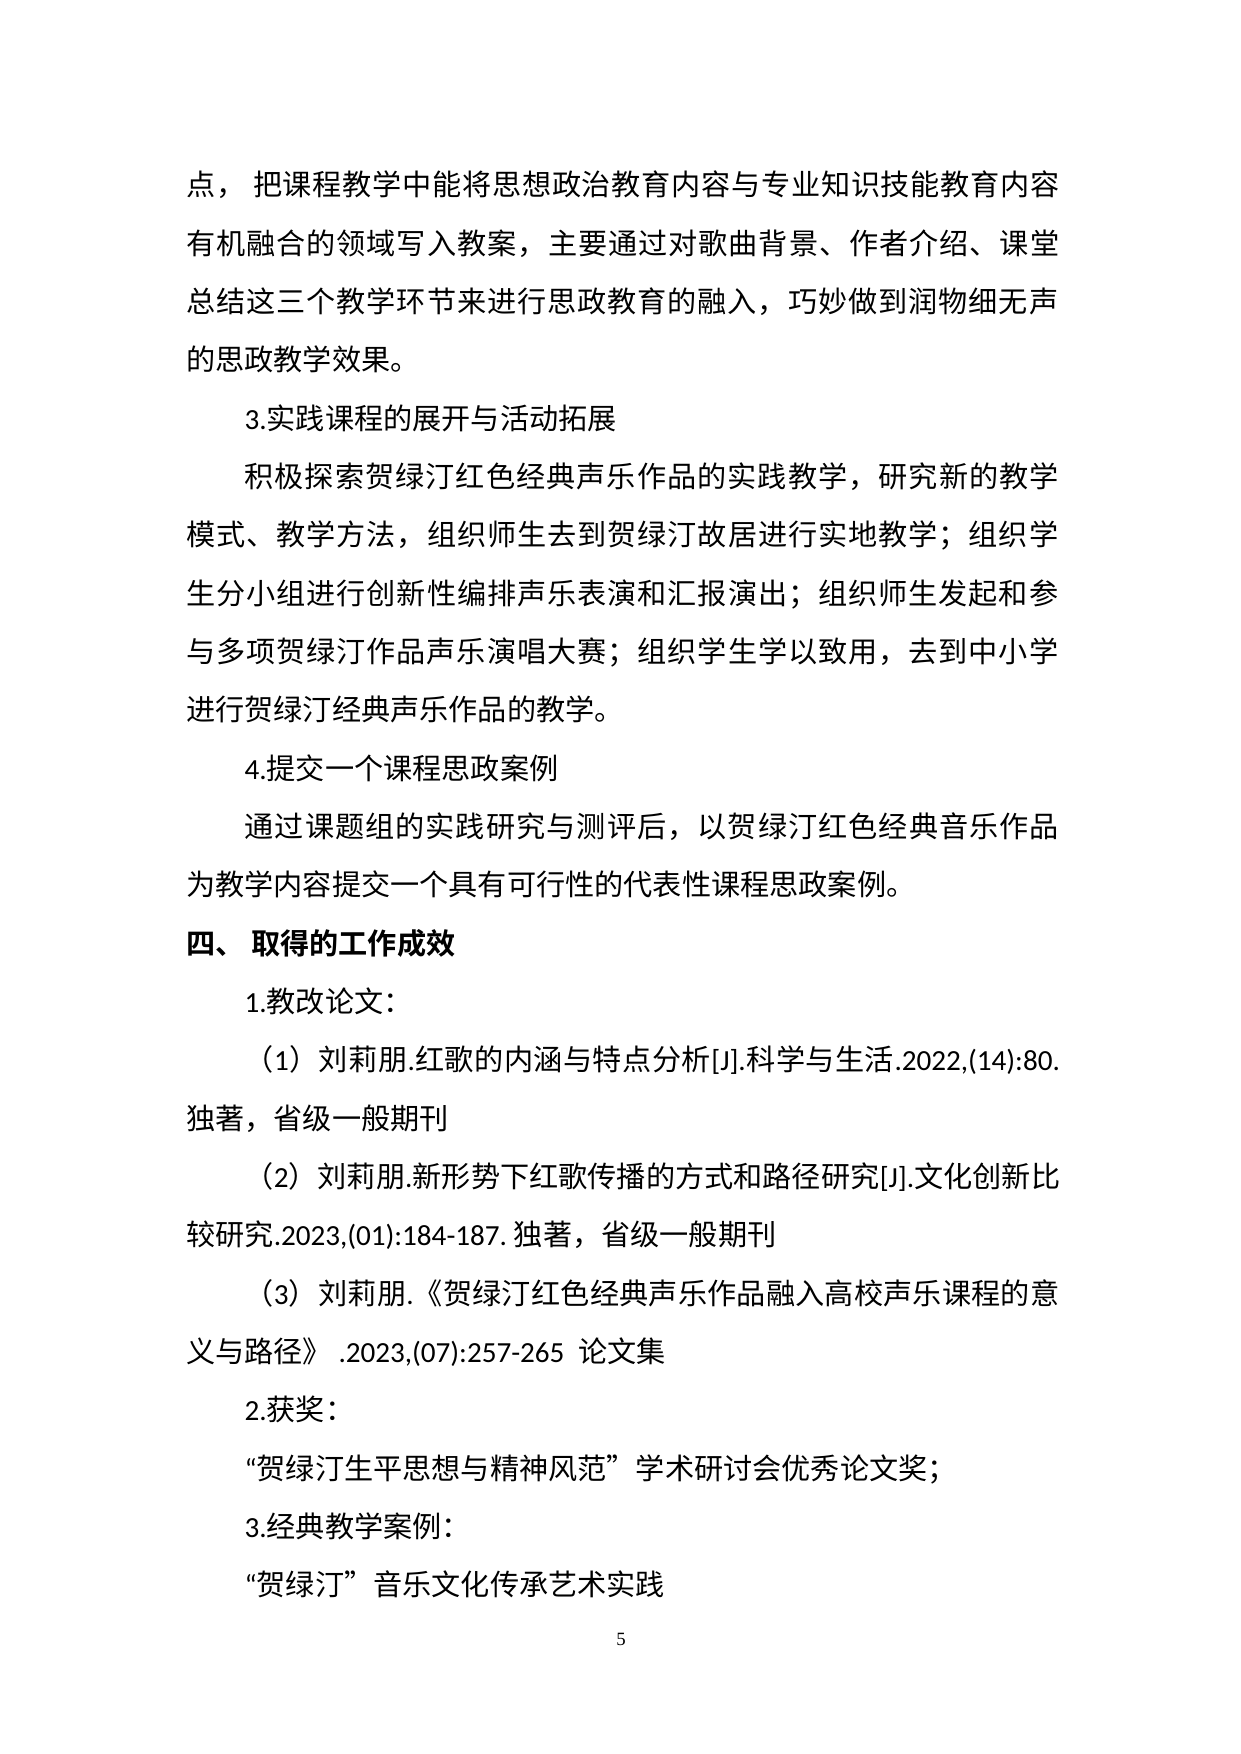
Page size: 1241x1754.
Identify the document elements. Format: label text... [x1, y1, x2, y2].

text 3.实践课程的展开与活动拓展 [186, 382, 1060, 441]
text （1）刘莉朋.红歌的内涵与特点分析[J].科学与生活.2022,(14):80. 独著，省级一般期刊 [186, 1024, 1060, 1141]
text “贺绿汀生平思想与精神风范”学术研讨会优秀论文奖； [186, 1432, 1060, 1491]
text 积极探索贺绿汀红色经典声乐作品的实践教学，研究新的教学模式、教学方法，组织师生去到贺绿汀故居进行实地教学；组织学生分小组进行创新性编排声乐表演和汇报演出；组织师生发起和参与多项贺绿汀作品声乐演唱大赛；组织学生学以致用，去到中小学进行贺绿汀经典声乐作品的教学。 [186, 441, 1060, 732]
text 四、 取得的工作成效 [186, 907, 1060, 966]
text 2.获奖： [186, 1374, 1060, 1432]
text “贺绿汀”音乐文化传承艺术实践 [186, 1549, 1060, 1607]
text （2）刘莉朋.新形势下红歌传播的方式和路径研究[J].文化创新比较研究.2023,(01):184-187. 独著，省级一般期刊 [186, 1141, 1060, 1257]
text 4.提交一个课程思政案例 [186, 732, 1060, 791]
text 通过课题组的实践研究与测评后，以贺绿汀红色经典音乐作品为教学内容提交一个具有可行性的代表性课程思政案例。 [186, 791, 1060, 907]
text （3）刘莉朋.《贺绿汀红色经典声乐作品融入高校声乐课程的意义与路径》 .2023,(07):257-265 论文集 [186, 1257, 1060, 1374]
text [186, 149, 1060, 382]
text 3.经典教学案例： [186, 1491, 1060, 1549]
text 1.教改论文： [186, 966, 1060, 1024]
